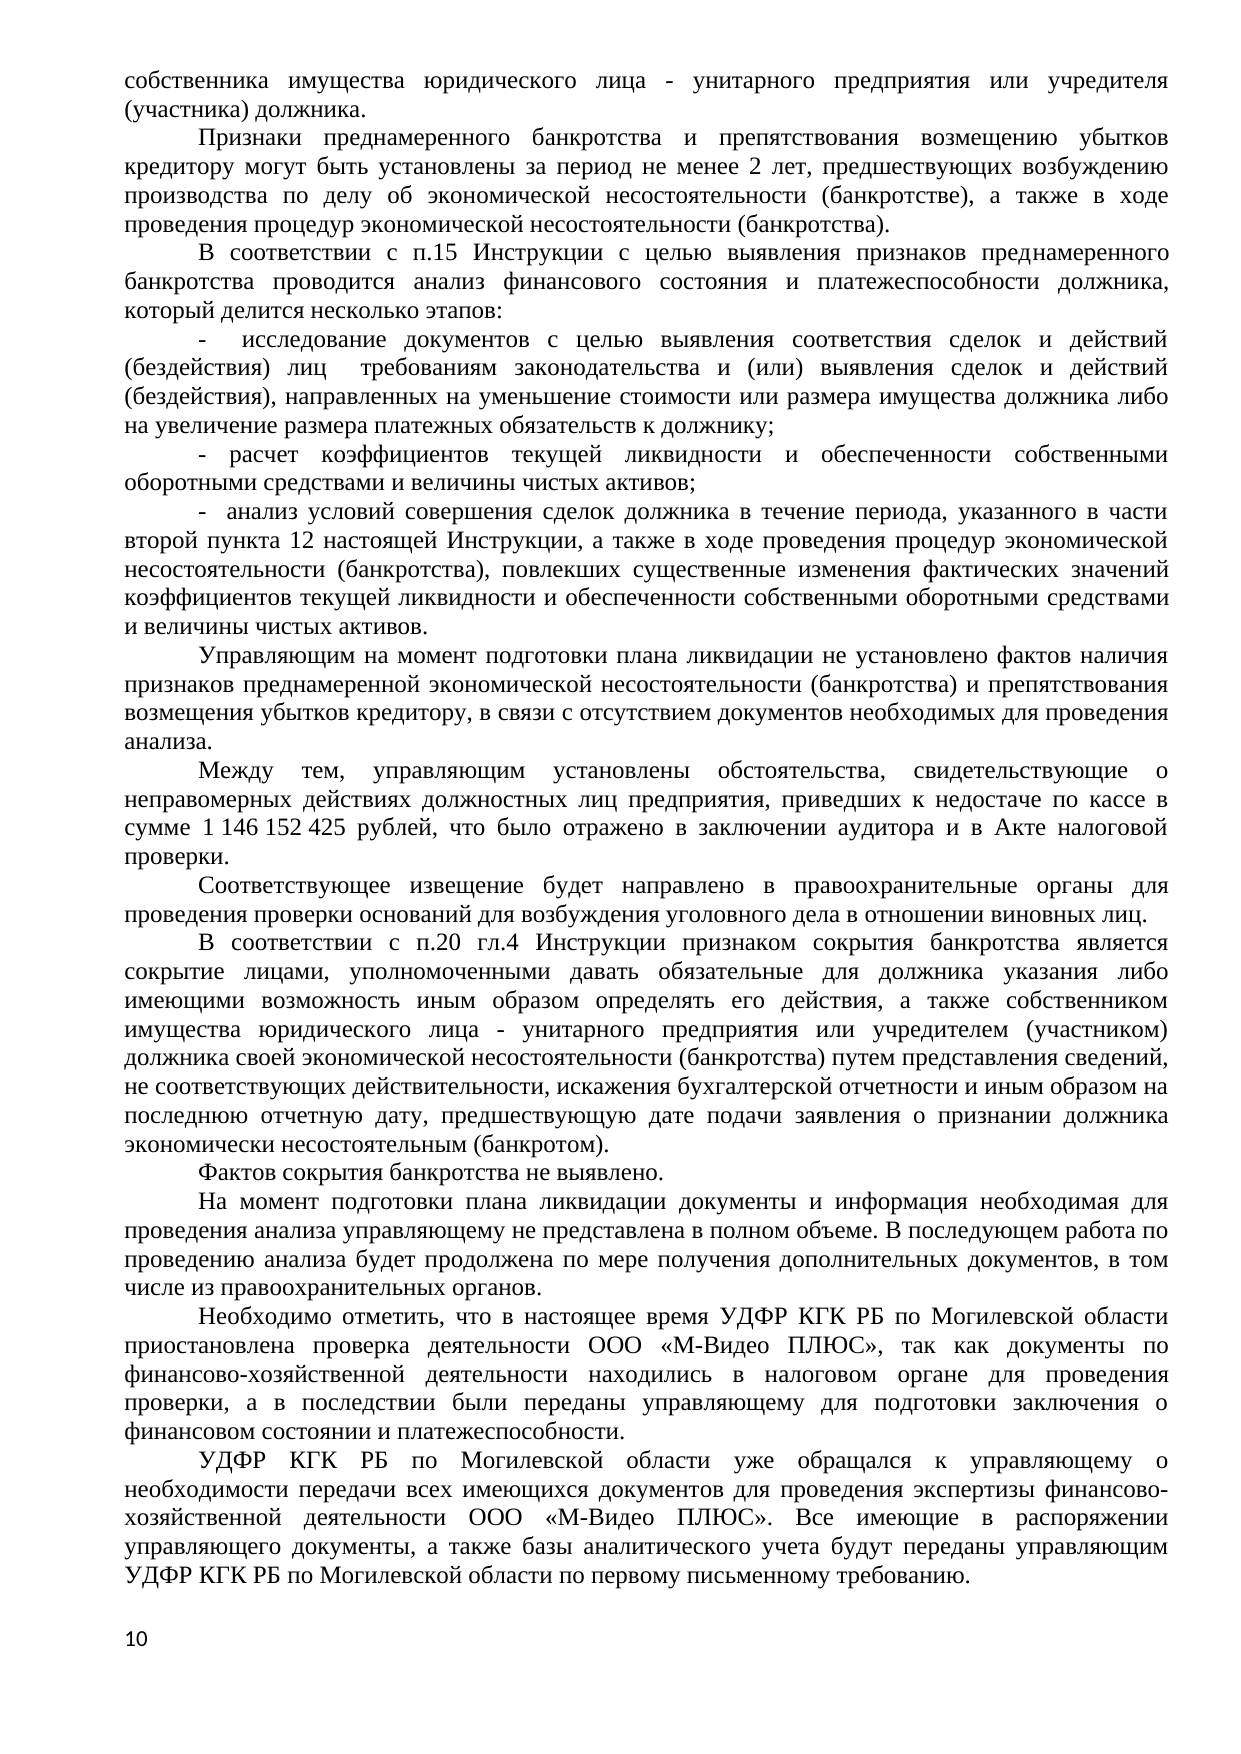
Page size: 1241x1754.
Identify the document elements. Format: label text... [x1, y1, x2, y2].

text Признаки преднамеренного банкротства и препятствования возмещению убытков кредитору могут быть установлены за период не менее 2 лет, предшествующих возбуждению производства по делу об экономической несостоятельности (банкротстве), а также в ходе проведения процедур экономической несостоятельности (банкротства). [124, 122, 1169, 237]
text - анализ условий совершения сделок должника в течение периода, указанного в части второй пункта 12 настоящей Инструкции, а также в ходе проведения процедур экономической несостоятельности (банкротства), повлекших существенные изменения фактических значений коэффициентов текущей ликвидности и обеспеченности собственными оборотными средствами и величины чистых активов. [124, 496, 1169, 640]
text УДФР КГК РБ по Могилевской области уже обращался к управляющему о необходимости передачи всех имеющихся документов для проведения экспертизы финансово-хозяйственной деятельности ООО «М-Видео ПЛЮС». Все имеющие в распоряжении управляющего документы, а также базы аналитического учета будут переданы управляющим УДФР КГК РБ по Могилевской области по первому письменному требованию. [124, 1445, 1169, 1589]
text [124, 65, 1169, 122]
text Фактов сокрытия банкротства не выявлено. [124, 1157, 1169, 1186]
text - исследование документов с целью выявления соответствия сделок и действий (бездействия) лиц требованиям законодательства и (или) выявления сделок и действий (бездействия), направленных на уменьшение стоимости или размера имущества должника либо на увеличение размера платежных обязательств к должнику; [124, 324, 1169, 439]
text Необходимо отметить, что в настоящее время УДФР КГК РБ по Могилевской области приостановлена проверка деятельности ООО «М-Видео ПЛЮС», так как документы по финансово-хозяйственной деятельности находились в налоговом органе для проведения проверки, а в последствии были переданы управляющему для подготовки заключения о финансовом состоянии и платежеспособности. [124, 1301, 1169, 1445]
text На момент подготовки плана ликвидации документы и информация необходимая для проведения анализа управляющему не представлена в полном объеме. В последующем работа по проведению анализа будет продолжена по мере получения дополнительных документов, в том числе из правоохранительных органов. [124, 1186, 1169, 1301]
text Управляющим на момент подготовки плана ликвидации не установлено фактов наличия признаков преднамеренной экономической несостоятельности (банкротства) и препятствования возмещения убытков кредитору, в связи с отсутствием документов необходимых для проведения анализа. [124, 640, 1169, 755]
text В соответствии с п.15 Инструкции с целью выявления признаков преднамеренного банкротства проводится анализ финансового состояния и платежеспособности должника, который делится несколько этапов: [124, 237, 1169, 324]
text Между тем, управляющим установлены обстоятельства, свидетельствующие о неправомерных действиях должностных лиц предприятия, приведших к недостаче по кассе в сумме 1 146 152 425 рублей, что было отражено в заключении аудитора и в Акте налоговой проверки. [124, 755, 1169, 870]
text - расчет коэффициентов текущей ликвидности и обеспеченности собственными оборотными средствами и величины чистых активов; [124, 439, 1169, 496]
text Соответствующее извещение будет направлено в правоохранительные органы для проведения проверки оснований для возбуждения уголовного дела в отношении виновных лиц. [124, 870, 1169, 927]
text В соответствии с п.20 гл.4 Инструкции признаком сокрытия банкротства является сокрытие лицами, уполномоченными давать обязательные для должника указания либо имеющими возможность иным образом определять его действия, а также собственником имущества юридического лица - унитарного предприятия или учредителем (участником) должника своей экономической несостоятельности (банкротства) путем представления сведений, не соответствующих действительности, искажения бухгалтерской отчетности и иным образом на последнюю отчетную дату, предшествующую дате подачи заявления о признании должника экономически несостоятельным (банкротом). [124, 927, 1169, 1157]
